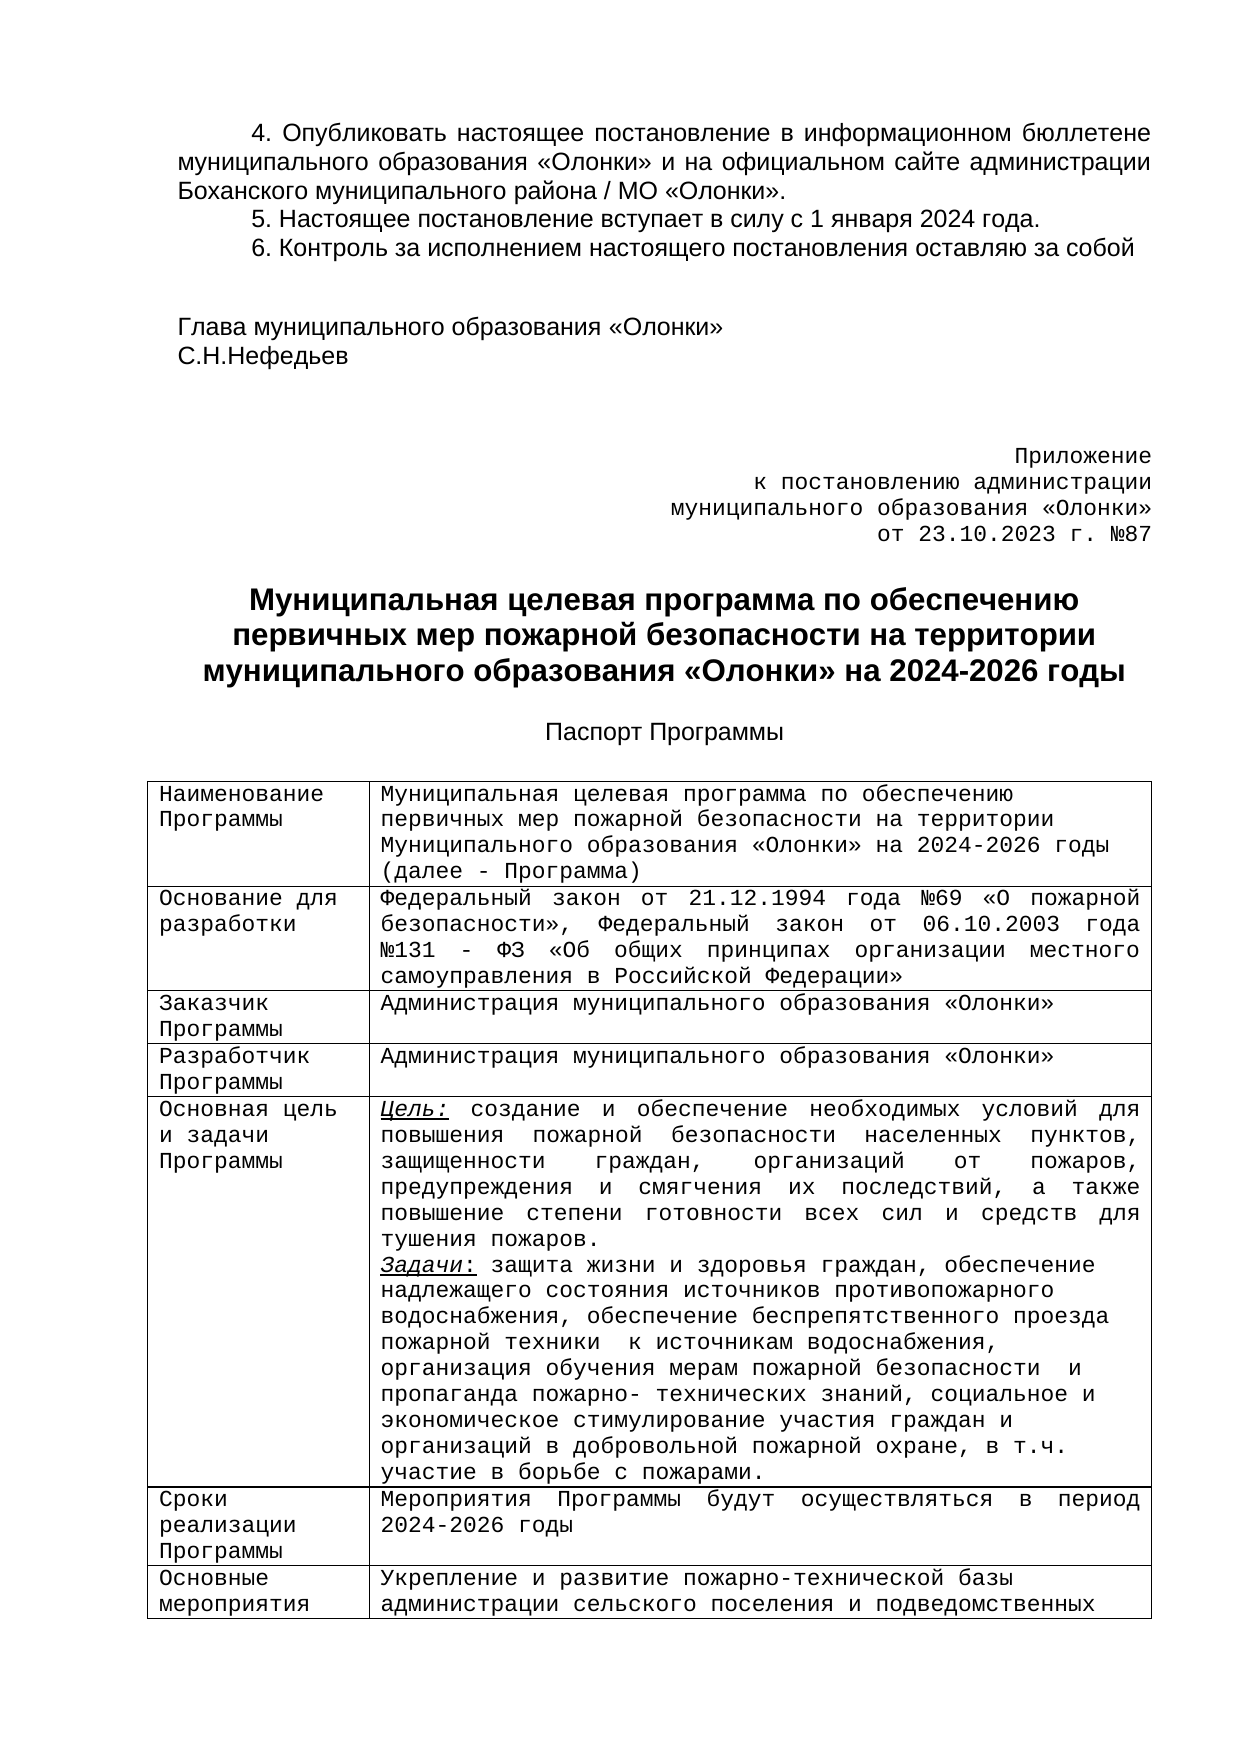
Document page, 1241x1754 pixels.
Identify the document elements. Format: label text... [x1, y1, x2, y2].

table_cell Основная цель и задачи Программы [148, 1097, 369, 1486]
table_cell Разработчик Программы [148, 1044, 369, 1096]
table_header Наименование Программы [148, 782, 369, 886]
table_cell Федеральный закон от 21.12.1994 года №69 «О пожарной безопасности», Федеральный закон от 06.10.2003 года №131 - ФЗ «Об общих принципах организации местного самоуправления в Российской Федерации» [370, 887, 1151, 990]
text муниципального образования «Олонки» [177, 496, 1152, 522]
table_cell Администрация муниципального образования «Олонки» [370, 1044, 1151, 1096]
text от 23.10.2023 г. №87 [856, 522, 1152, 548]
text Глава муниципального образования «Олонки» [177, 312, 1152, 341]
text 6. Контроль за исполнением настоящего постановления оставляю за собой [177, 233, 1152, 262]
table_cell Сроки реализации Программы [148, 1488, 369, 1565]
text 5. Настоящее постановление вступает в силу с 1 января 2024 года. [177, 204, 1152, 233]
text к постановлению администрации [177, 470, 1152, 496]
subtitle Паспорт Программы [177, 717, 1152, 746]
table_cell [148, 1566, 369, 1618]
table_cell Мероприятия Программы будут осуществляться в период 2024-2026 годы [370, 1488, 1151, 1565]
table_cell Заказчик Программы [148, 991, 369, 1043]
subtitle Муниципальная целевая программа по обеспечению первичных мер пожарной безопасности на территории муниципального образования «Олонки» на 2024-2026 годы [177, 581, 1152, 688]
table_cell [370, 1566, 1151, 1618]
table_cell Основание для разработки [148, 887, 369, 990]
table_header Муниципальная целевая программа по обеспечению первичных мер пожарной безопасности на территории Муниципального образования «Олонки» на 2024-2026 годы (далее - Программа) [370, 782, 1151, 886]
text Приложение [856, 444, 1152, 470]
text 4. Опубликовать настоящее постановление в информационном бюллетене муниципального образования «Олонки» и на официальном сайте администрации Боханского муниципального района / МО «Олонки». [177, 118, 1152, 204]
table_cell Администрация муниципального образования «Олонки» [370, 991, 1151, 1043]
table_cell Цель: создание и обеспечение необходимых условий для повышения пожарной безопасности населенных пунктов, защищенности граждан, организаций от пожаров, предупреждения и смягчения их последствий, а также повышение степени готовности всех сил и средств для тушения пожаров. Задачи: защита жизни и здоровья граждан, обеспечение надлежащего состояния источников противопожарного водоснабжения, обеспечение беспрепятственного проезда пожарной техники к источникам водоснабжения, организация обучения мерам пожарной безопасности и пропаганда пожарно- технических знаний, социальное и экономическое стимулирование участия граждан и организаций в добровольной пожарной охране, в т.ч. участие в борьбе с пожарами. [370, 1097, 1151, 1486]
text С.Н.Нефедьев [177, 341, 1152, 369]
